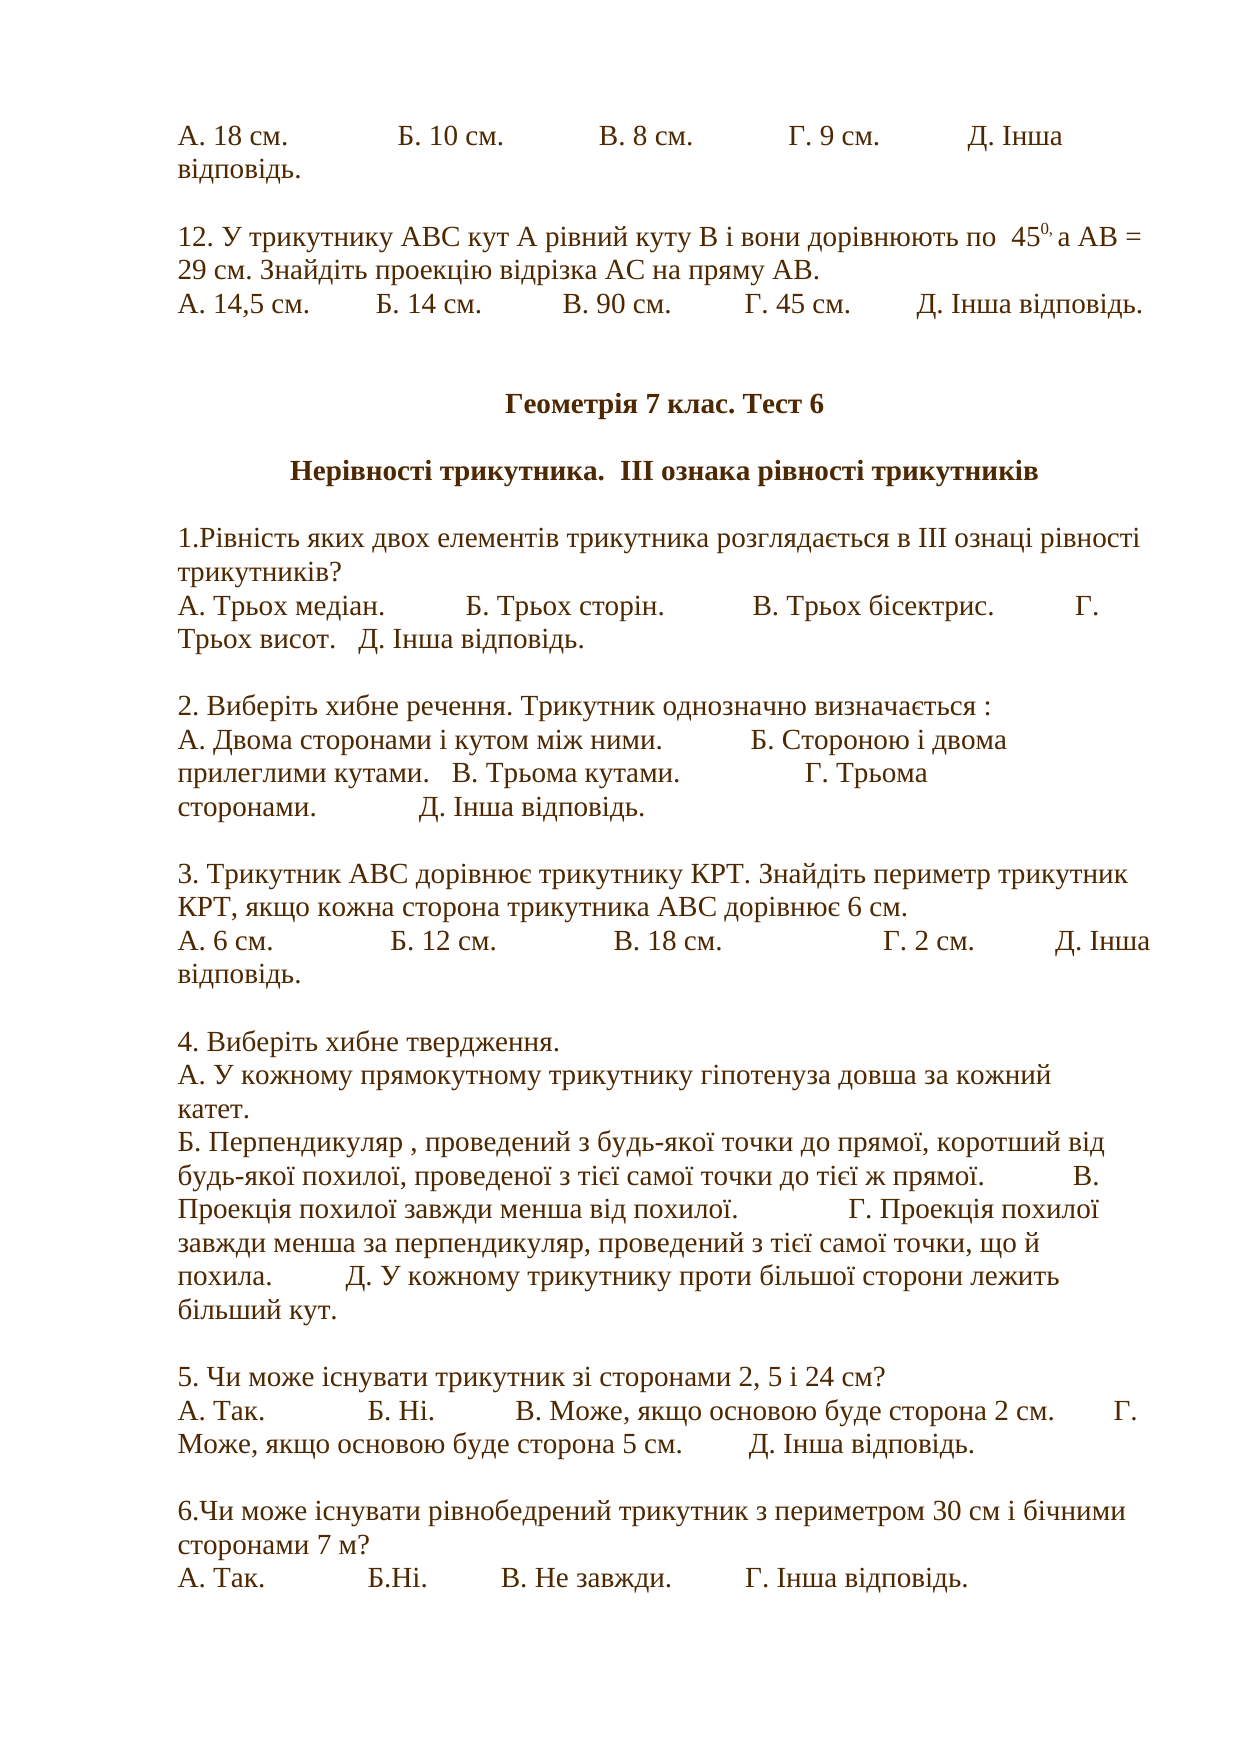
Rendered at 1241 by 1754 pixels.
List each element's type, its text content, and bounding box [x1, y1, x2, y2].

text Геометрія 7 клас. Тест 6 [177, 386, 1152, 420]
text 5. Чи може існувати трикутник зі сторонами 2, 5 і 24 см? [177, 1359, 1152, 1393]
text А. 6 см. Б. 12 см. В. 18 см. Г. 2 см. Д. Інша відповідь. [177, 923, 1152, 990]
text 12. У трикутнику АВС кут А рівний куту В і вони дорівнюють по 450, а АВ = 29 см. Знайдіть проекцію відрізка АС на пряму АВ. [177, 219, 1152, 286]
text Б. Перпендикуляр , проведений з будь-якої точки до прямої, коротший від будь-якої похилої, проведеної з тієї самої точки до тієї ж прямої. В. Проекція похилої завжди менша від похилої. Г. Проекція похилої завжди менша за перпендикуляр, проведений з тієї самої точки, що й похила. Д. У кожному трикутнику проти більшої сторони лежить більший кут. [177, 1124, 1152, 1326]
text А. Двома сторонами і кутом між ними. Б. Стороною і двома прилеглими кутами. В. Трьома кутами. Г. Трьома сторонами. Д. Інша відповідь. [177, 722, 1152, 822]
text 1.Рівність яких двох елементів трикутника розглядається в ІІІ ознаці рівності трикутників? [177, 521, 1152, 588]
text 6.Чи може існувати рівнобедрений трикутник з периметром 30 см і бічними [177, 1493, 1152, 1527]
text А. Так. Б.Ні. В. Не завжди. Г. Інша відповідь. [177, 1560, 1152, 1594]
text А. 14,5 см. Б. 14 см. В. 90 см. Г. 45 см. Д. Інша відповідь. [177, 286, 1152, 319]
text А. Так. Б. Ні. В. Може, якщо основою буде сторона 2 см. Г. Може, якщо основою буде сторона 5 см. Д. Інша відповідь. [177, 1393, 1152, 1460]
text 3. Трикутник АВС дорівнює трикутнику КРТ. Знайдіть периметр трикутник КРТ, якщо кожна сторона трикутника АВС дорівнює 6 см. [177, 856, 1152, 923]
text 2. Виберіть хибне речення. Трикутник однозначно визначається : [177, 688, 1152, 722]
text сторонами 7 м? [177, 1527, 1152, 1560]
text А. Трьох медіан. Б. Трьох сторін. В. Трьох бісектрис. Г. Трьох висот. Д. Інша відповідь. [177, 588, 1152, 655]
text Нерівності трикутника. ІІІ ознака рівності трикутників [177, 453, 1152, 487]
text А. 18 см. Б. 10 см. В. 8 см. Г. 9 см. Д. Інша відповідь. [177, 118, 1152, 185]
text А. У кожному прямокутному трикутнику гіпотенуза довша за кожний катет. [177, 1057, 1152, 1124]
text 4. Виберіть хибне твердження. [177, 1024, 1152, 1057]
